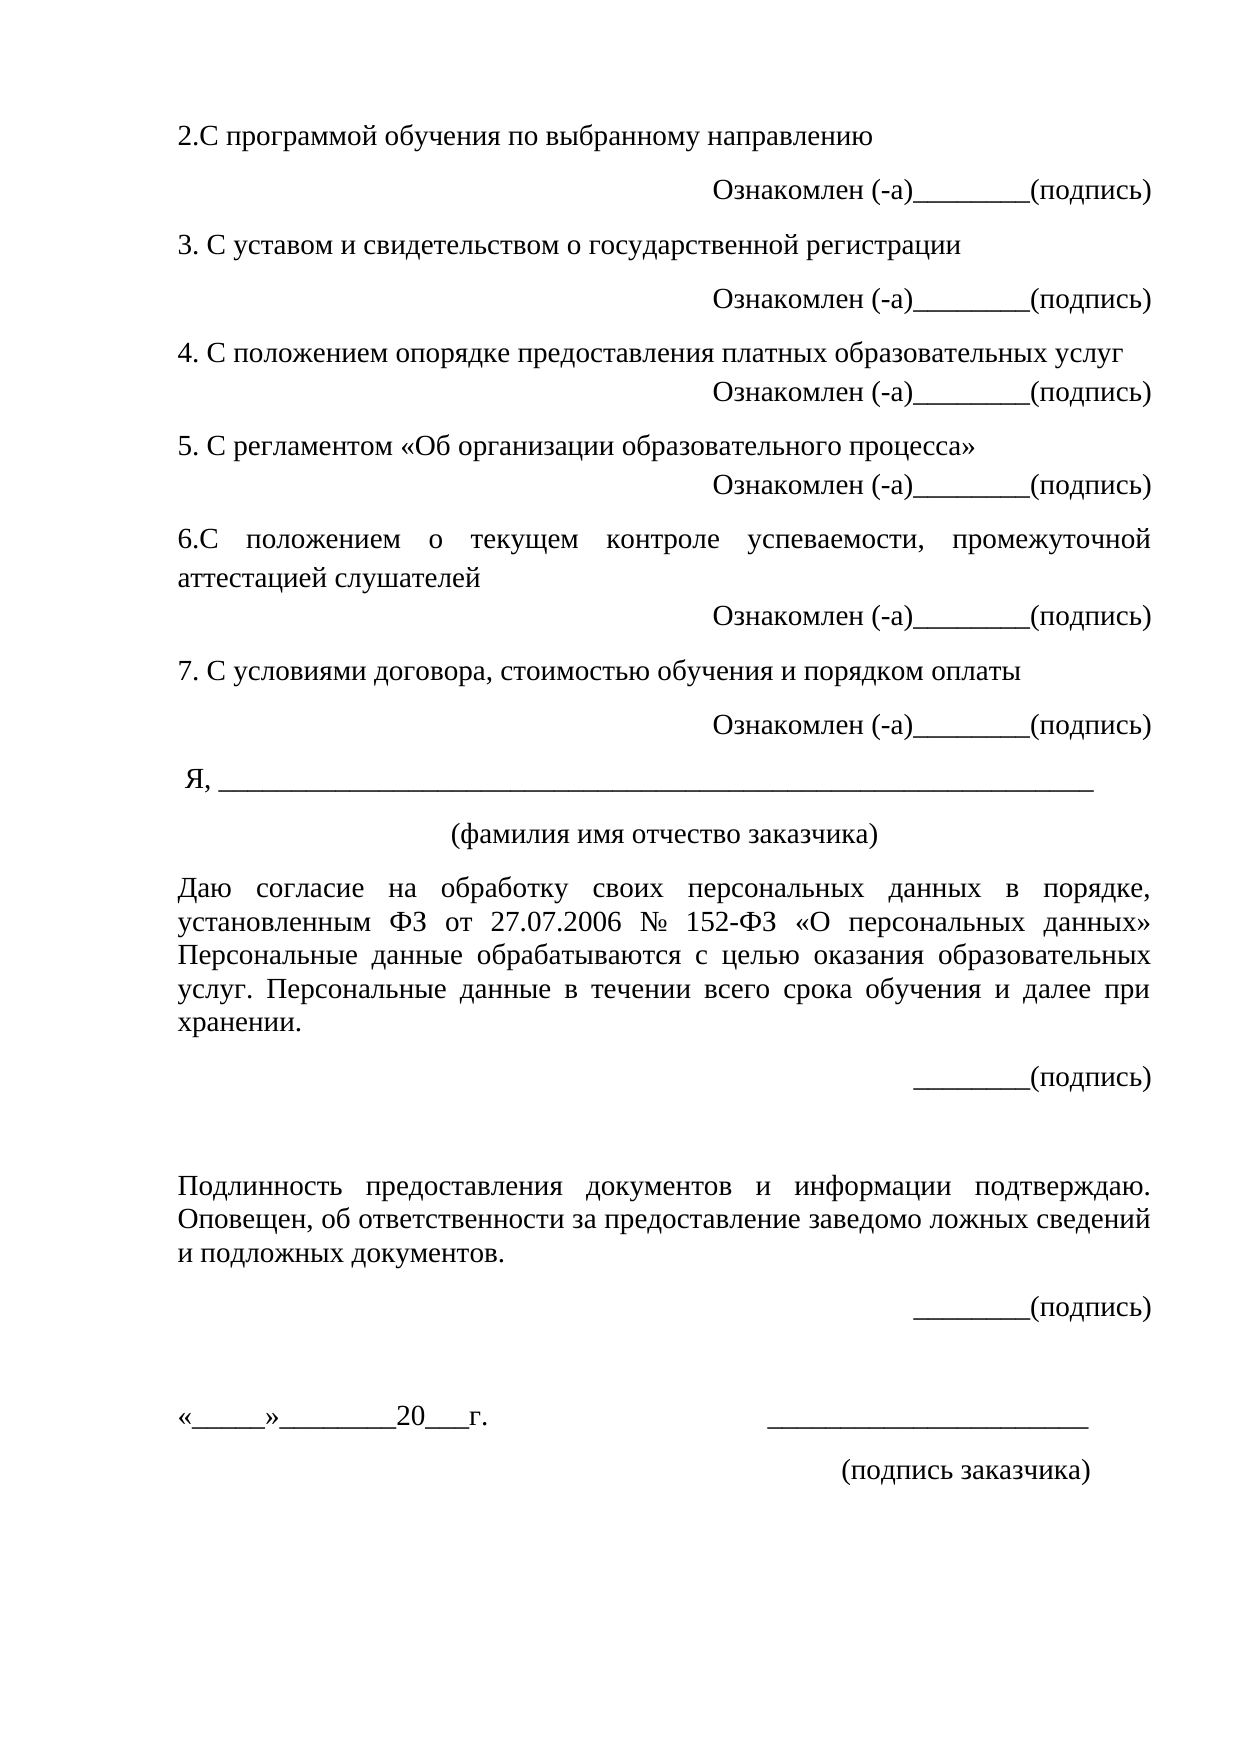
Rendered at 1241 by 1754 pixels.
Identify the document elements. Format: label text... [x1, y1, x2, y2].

text 6.С положением о текущем контроле успеваемости, промежуточной аттестацией слушателей [177, 521, 1152, 593]
text 4. С положением опорядке предоставления платных образовательных услуг [177, 336, 1152, 369]
text Ознакомлен (-а)________(подпись) [177, 172, 1152, 206]
text 3. С уставом и свидетельством о государственной регистрации [177, 227, 1152, 260]
text Ознакомлен (-а)________(подпись) [177, 374, 1152, 408]
text «_____»________20___г. ______________________ [177, 1398, 1152, 1431]
text 5. С регламентом «Об организации образовательного процесса» [177, 428, 1152, 462]
text Даю согласие на обработку своих персональных данных в порядке, установленным ФЗ от 27.07.2006 № 152-ФЗ «О персональных данных» Персональные данные обрабатываются с целью оказания образовательных услуг. Персональные данные в течении всего срока обучения и далее при хранении. [177, 870, 1152, 1038]
text Ознакомлен (-а)________(подпись) [177, 467, 1152, 501]
text (подпись заказчика) [177, 1452, 1152, 1486]
text ________(подпись) [177, 1289, 1152, 1323]
text 7. С условиями договора, стоимостью обучения и порядком оплаты [177, 653, 1152, 686]
text Подлинность предоставления документов и информации подтверждаю. Оповещен, об ответственности за предоставление заведомо ложных сведений и подложных документов. [177, 1168, 1152, 1268]
text ________(подпись) [177, 1059, 1152, 1092]
text Я, ____________________________________________________________ [177, 762, 1152, 795]
text 2.С программой обучения по выбранному направлению [177, 118, 1152, 152]
text Ознакомлен (-а)________(подпись) [177, 707, 1152, 741]
text (фамилия имя отчество заказчика) [177, 816, 1152, 849]
text Ознакомлен (-а)________(подпись) [177, 598, 1152, 632]
text Ознакомлен (-а)________(подпись) [177, 281, 1152, 315]
